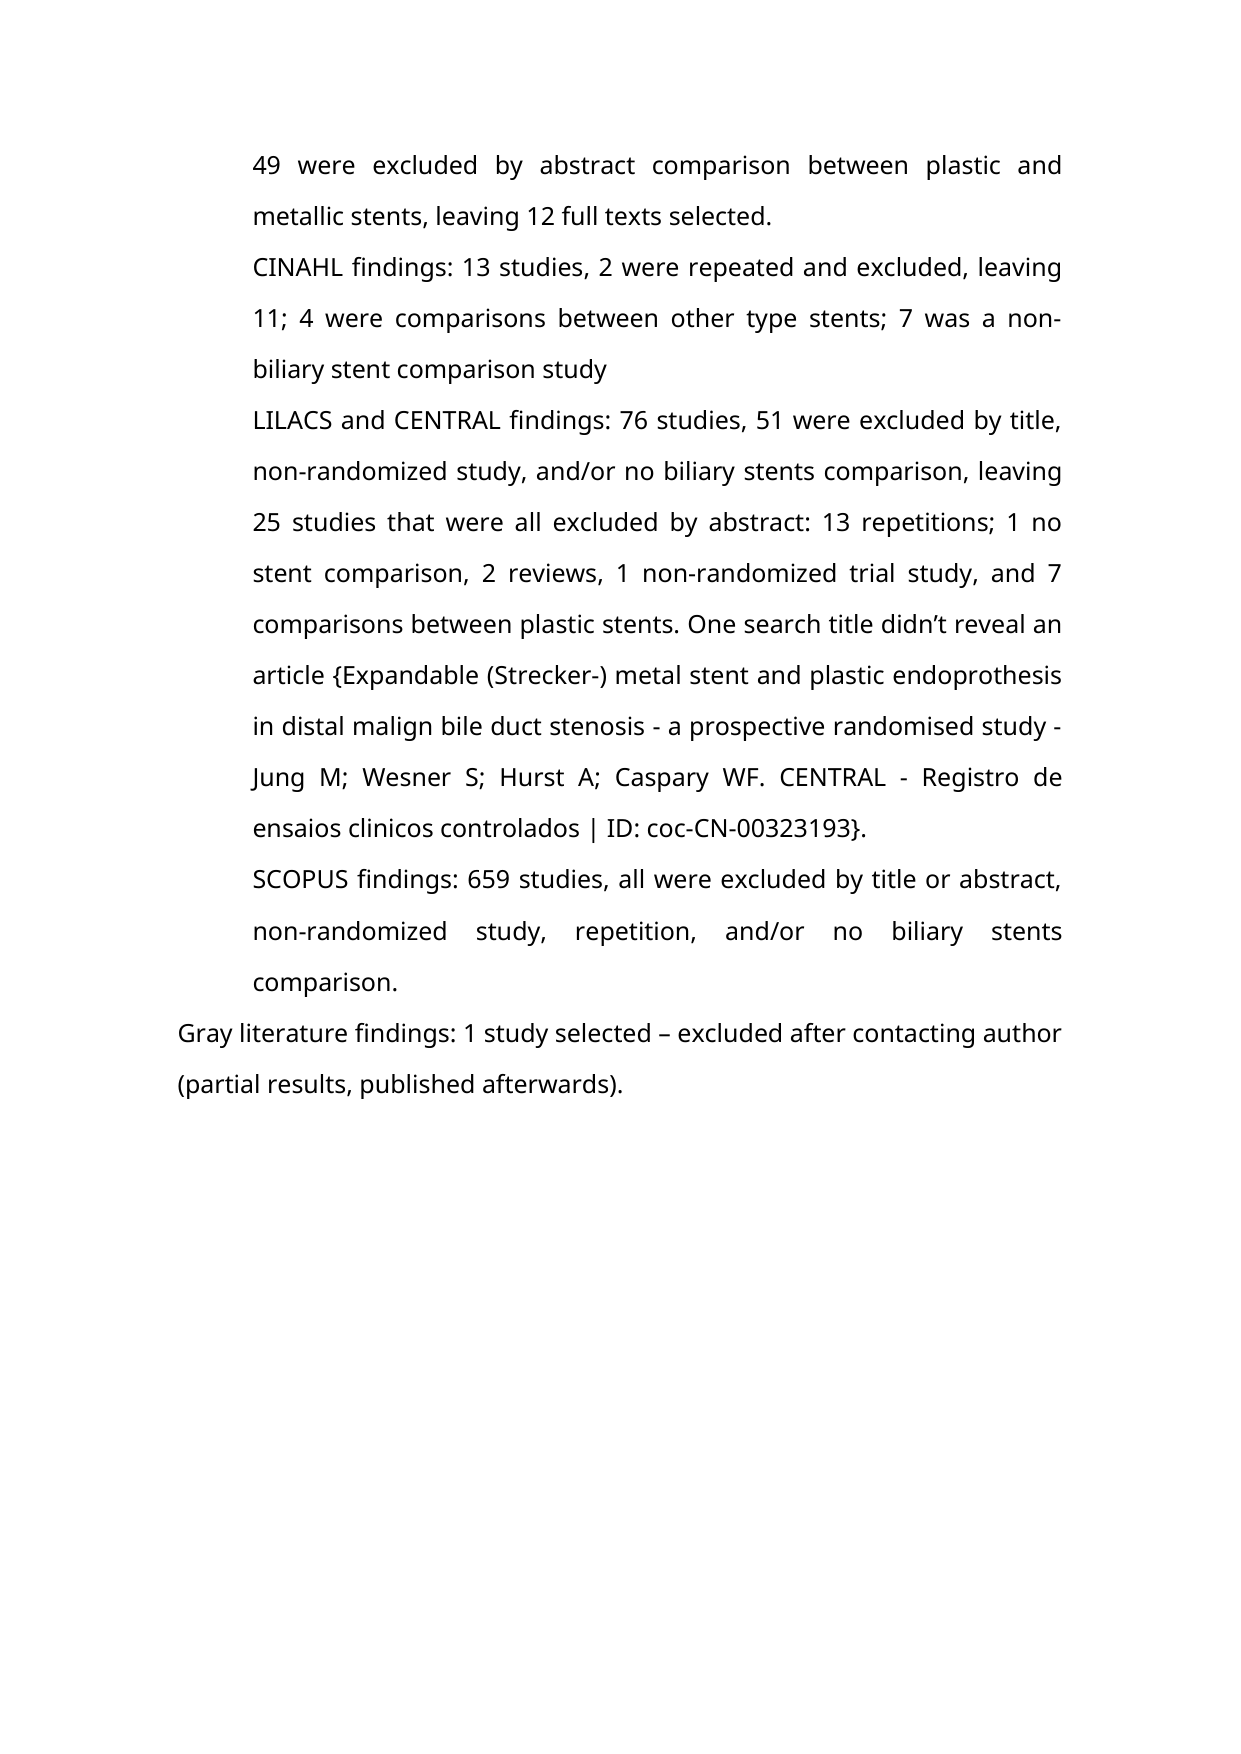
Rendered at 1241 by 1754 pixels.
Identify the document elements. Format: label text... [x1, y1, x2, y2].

text Gray literature findings: 1 study selected – excluded after contacting author (partial results, published afterwards). [177, 1015, 1063, 1100]
text SCOPUS findings: 659 studies, all were excluded by title or abstract, non-randomized study, repetition, and/or no biliary stents comparison. [252, 862, 1063, 998]
text LILACS and CENTRAL findings: 76 studies, 51 were excluded by title, non-randomized study, and/or no biliary stents comparison, leaving 25 studies that were all excluded by abstract: 13 repetitions; 1 no stent comparison, 2 reviews, 1 non-randomized trial study, and 7 comparisons between plastic stents. One search title didn’t reveal an article {Expandable (Strecker-) metal stent and plastic endoprothesis in distal malign bile duct stenosis - a prospective randomised study - Jung M; Wesner S; Hurst A; Caspary WF. CENTRAL - Registro de ensaios clinicos controlados | ID: coc-CN-00323193}. [252, 403, 1063, 845]
text CINAHL findings: 13 studies, 2 were repeated and excluded, leaving 11; 4 were comparisons between other type stents; 7 was a non-biliary stent comparison study [252, 250, 1063, 386]
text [252, 148, 1063, 233]
